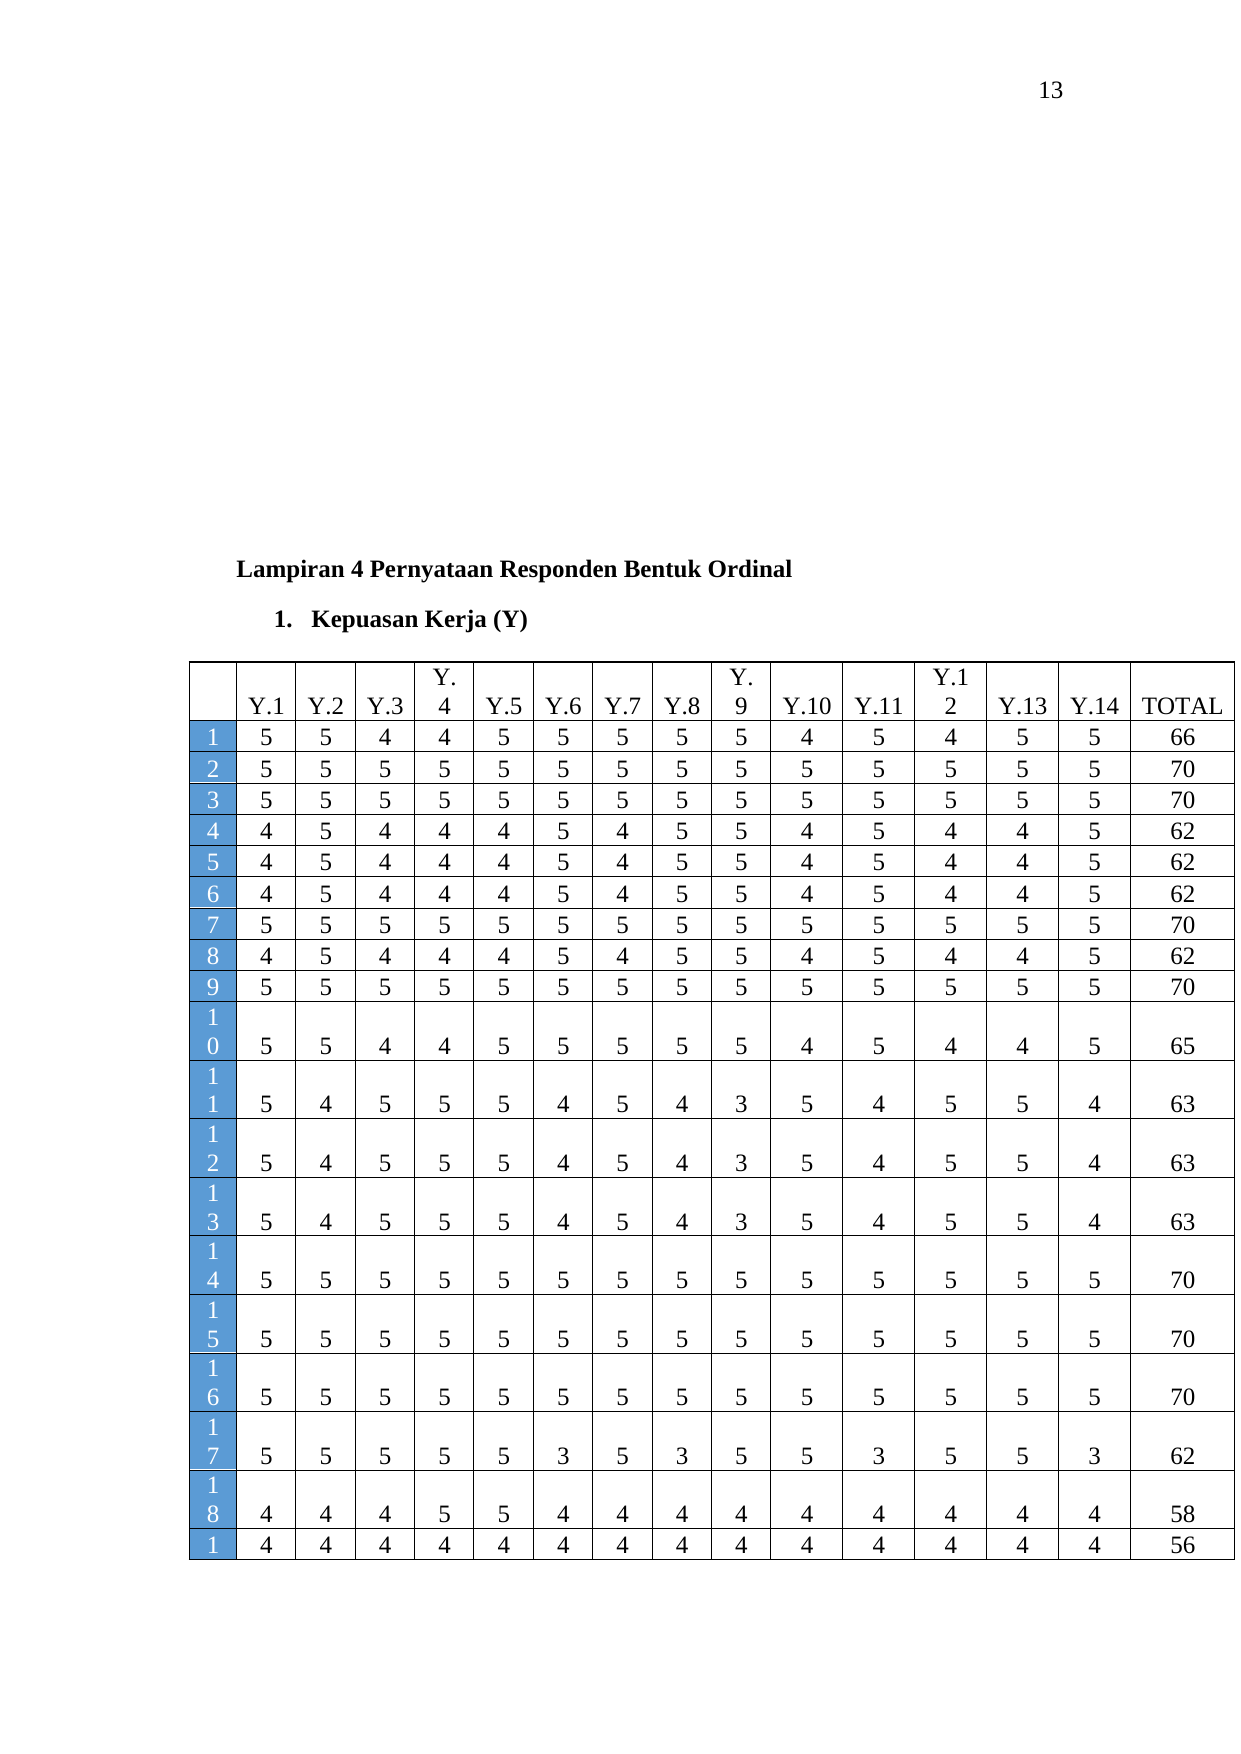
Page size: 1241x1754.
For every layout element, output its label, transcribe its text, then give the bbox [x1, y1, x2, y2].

table_cell 5 [843, 1236, 914, 1294]
table_cell 5 [1059, 1295, 1130, 1352]
table_cell 5 [987, 1119, 1058, 1177]
table_cell 5 [237, 1295, 295, 1352]
table_cell 5 [712, 815, 770, 845]
table_cell 5 [653, 909, 711, 939]
table_cell 56 [1131, 1529, 1234, 1559]
table_cell 4 [296, 1119, 355, 1177]
table_cell 5 [653, 1354, 711, 1411]
table_cell 5 [915, 752, 986, 782]
table_cell 5 [1059, 815, 1130, 845]
table_cell 70 [1131, 909, 1234, 939]
table_cell 5 [534, 971, 592, 1001]
table_cell 5 [296, 1002, 355, 1060]
table_cell 70 [1131, 1236, 1234, 1294]
table_cell 5 [356, 1119, 414, 1177]
table_cell 5 [237, 1236, 295, 1294]
table_header Y.3 [356, 663, 414, 720]
table_cell 5 [653, 1236, 711, 1294]
table_cell 5 [653, 721, 711, 751]
table_cell 4 [771, 815, 842, 845]
table_cell 5 [296, 1412, 355, 1469]
table_cell 5 [593, 1354, 652, 1411]
table_header [190, 663, 236, 720]
table_cell 5 [771, 1061, 842, 1118]
table_cell 15 [190, 1295, 236, 1352]
table_cell 5 [237, 1119, 295, 1177]
table_cell 5 [593, 1236, 652, 1294]
table_cell 5 [653, 971, 711, 1001]
table_cell 5 [843, 1002, 914, 1060]
table_cell 5 [1059, 721, 1130, 751]
table_cell 5 [356, 1354, 414, 1411]
table_cell 5 [415, 1119, 473, 1177]
table_header Y.11 [843, 663, 914, 720]
table_cell 5 [987, 909, 1058, 939]
table_cell 62 [1131, 877, 1234, 907]
table_cell 5 [237, 1412, 295, 1469]
table_cell 5 [1059, 1354, 1130, 1411]
table_cell 5 [474, 1061, 533, 1118]
table_cell 5 [296, 940, 355, 970]
table_cell 4 [356, 1529, 414, 1559]
table_cell 5 [653, 1295, 711, 1352]
table_cell 5 [534, 721, 592, 751]
table_cell 5 [415, 1295, 473, 1352]
table_cell 9 [190, 971, 236, 1001]
table_cell 5 [474, 1295, 533, 1352]
table_cell 4 [653, 1529, 711, 1559]
list Kepuasan Kerja (Y) [274, 604, 1063, 633]
table_cell 5 [712, 1354, 770, 1411]
table_cell 4 [534, 1471, 592, 1528]
table_cell 5 [190, 846, 236, 876]
table_cell 4 [653, 1119, 711, 1177]
table_cell 4 [1059, 1178, 1130, 1235]
table_cell 4 [296, 1471, 355, 1528]
table_cell 4 [356, 1002, 414, 1060]
table_cell 5 [534, 784, 592, 814]
table_cell 5 [237, 1354, 295, 1411]
table_cell 4 [987, 1529, 1058, 1559]
table_cell 5 [593, 784, 652, 814]
table_cell 4 [653, 1061, 711, 1118]
table_cell 4 [915, 721, 986, 751]
table_cell 62 [1131, 846, 1234, 876]
table_cell 70 [1131, 784, 1234, 814]
table_cell 5 [771, 1236, 842, 1294]
table_header Y.14 [1059, 663, 1130, 720]
table_cell 5 [296, 877, 355, 907]
table_cell 3 [712, 1061, 770, 1118]
table_cell 58 [1131, 1471, 1234, 1528]
table_cell 4 [987, 846, 1058, 876]
table_cell 4 [987, 815, 1058, 845]
table_cell 5 [987, 1236, 1058, 1294]
table_cell 62 [1131, 940, 1234, 970]
table_cell 5 [1059, 909, 1130, 939]
table_cell 5 [915, 1236, 986, 1294]
table_header Y.1 [237, 663, 295, 720]
table_cell 5 [915, 784, 986, 814]
table_cell 3 [653, 1412, 711, 1469]
table_cell 4 [915, 815, 986, 845]
table_cell 5 [843, 752, 914, 782]
table_cell 18 [190, 1471, 236, 1528]
table_cell 3 [534, 1412, 592, 1469]
table_cell 14 [190, 1236, 236, 1294]
table_cell 5 [356, 1412, 414, 1469]
table_cell 4 [237, 1529, 295, 1559]
table_cell 5 [296, 1236, 355, 1294]
table_cell 4 [915, 1471, 986, 1528]
table_cell 4 [712, 1529, 770, 1559]
table_cell 5 [593, 909, 652, 939]
table_cell 3 [712, 1119, 770, 1177]
table_cell 4 [987, 1002, 1058, 1060]
table_cell 5 [474, 721, 533, 751]
table_cell 4 [237, 846, 295, 876]
table_cell 6 [190, 877, 236, 907]
table_cell 5 [712, 909, 770, 939]
table_cell 5 [474, 1412, 533, 1469]
table_cell 5 [653, 940, 711, 970]
table_cell 62 [1131, 1412, 1234, 1469]
table_cell 5 [771, 784, 842, 814]
table_cell 5 [712, 1295, 770, 1352]
table_cell 5 [712, 1236, 770, 1294]
table_cell 70 [1131, 1354, 1234, 1411]
table_cell 4 [356, 940, 414, 970]
table_cell 13 [190, 1178, 236, 1235]
table_cell 5 [296, 752, 355, 782]
table_cell 4 [843, 1061, 914, 1118]
table_header Y.9 [712, 663, 770, 720]
table_cell 5 [415, 1354, 473, 1411]
table_cell 4 [653, 1178, 711, 1235]
table_cell 5 [712, 877, 770, 907]
table_cell 5 [593, 971, 652, 1001]
table_header Y.7 [593, 663, 652, 720]
table_cell 70 [1131, 1295, 1234, 1352]
table_cell 4 [534, 1119, 592, 1177]
table_cell 5 [415, 1471, 473, 1528]
table_cell 5 [653, 1002, 711, 1060]
table_cell 4 [415, 940, 473, 970]
table_cell 5 [915, 1354, 986, 1411]
table_cell 5 [415, 784, 473, 814]
table_cell 5 [356, 909, 414, 939]
table_cell 4 [843, 1471, 914, 1528]
table_cell 5 [415, 752, 473, 782]
table_cell 4 [771, 1529, 842, 1559]
table_cell 5 [987, 784, 1058, 814]
table_cell 5 [771, 1178, 842, 1235]
table_cell 5 [712, 1412, 770, 1469]
table_cell 4 [237, 940, 295, 970]
table_cell 2 [190, 752, 236, 782]
table_cell 5 [356, 1178, 414, 1235]
table_cell 4 [771, 940, 842, 970]
table_cell 5 [296, 846, 355, 876]
table_cell 5 [915, 971, 986, 1001]
table_cell 5 [843, 971, 914, 1001]
table_header Y.10 [771, 663, 842, 720]
table_cell 5 [712, 1002, 770, 1060]
table_cell 5 [534, 909, 592, 939]
table_cell 5 [356, 752, 414, 782]
table_cell 4 [237, 815, 295, 845]
table_cell 4 [415, 1002, 473, 1060]
table_cell 5 [474, 1236, 533, 1294]
table_cell 5 [296, 909, 355, 939]
table_cell 4 [356, 815, 414, 845]
table_cell 1 [190, 721, 236, 751]
table_cell 5 [915, 1178, 986, 1235]
table_cell 5 [415, 1061, 473, 1118]
table_cell 5 [915, 1295, 986, 1352]
table_cell 5 [296, 784, 355, 814]
table_cell 4 [915, 877, 986, 907]
table_header TOTAL [1131, 663, 1234, 720]
table_cell 5 [296, 721, 355, 751]
table_cell 4 [593, 1471, 652, 1528]
table_cell 5 [296, 1354, 355, 1411]
table_cell 4 [771, 721, 842, 751]
table_cell 17 [190, 1412, 236, 1469]
table_cell 12 [190, 1119, 236, 1177]
table_cell 5 [474, 971, 533, 1001]
table_cell 63 [1131, 1178, 1234, 1235]
table_cell 5 [534, 877, 592, 907]
table_header Y.6 [534, 663, 592, 720]
table_cell 5 [356, 1061, 414, 1118]
table_cell 4 [237, 877, 295, 907]
table_cell 63 [1131, 1119, 1234, 1177]
table_cell 4 [987, 940, 1058, 970]
table_cell 5 [593, 1002, 652, 1060]
table_cell 5 [771, 971, 842, 1001]
table_cell 3 [1059, 1412, 1130, 1469]
table_cell 5 [237, 784, 295, 814]
table_cell 5 [712, 971, 770, 1001]
table_header Y.2 [296, 663, 355, 720]
table_cell 4 [415, 877, 473, 907]
table_cell 5 [415, 1412, 473, 1469]
table_header Y.4 [415, 663, 473, 720]
table_header Y.13 [987, 663, 1058, 720]
table_cell 4 [296, 1529, 355, 1559]
table_cell 4 [843, 1119, 914, 1177]
table_cell 4 [415, 846, 473, 876]
table_cell 5 [296, 971, 355, 1001]
table_cell 4 [534, 1178, 592, 1235]
table_cell 5 [356, 971, 414, 1001]
table_cell 5 [987, 1178, 1058, 1235]
table_cell 5 [593, 721, 652, 751]
table_cell 4 [534, 1061, 592, 1118]
table_cell 16 [190, 1354, 236, 1411]
table_cell 4 [593, 815, 652, 845]
table_cell 5 [771, 909, 842, 939]
table_cell 4 [356, 846, 414, 876]
table_cell 4 [593, 940, 652, 970]
table_cell 5 [237, 1061, 295, 1118]
table_cell 4 [356, 877, 414, 907]
table_cell 5 [1059, 784, 1130, 814]
table_cell 5 [915, 1412, 986, 1469]
table_cell 4 [474, 815, 533, 845]
table_cell 5 [653, 877, 711, 907]
table_cell 5 [843, 815, 914, 845]
table_cell 4 [296, 1061, 355, 1118]
table_cell 10 [190, 1002, 236, 1060]
table_cell 5 [237, 971, 295, 1001]
table_cell 3 [190, 784, 236, 814]
table_cell 4 [1059, 1061, 1130, 1118]
table_cell 5 [356, 1236, 414, 1294]
table_cell 5 [474, 1002, 533, 1060]
table_cell 5 [474, 1119, 533, 1177]
table_cell 5 [534, 1236, 592, 1294]
table_cell 5 [1059, 1236, 1130, 1294]
table_cell 5 [843, 784, 914, 814]
table_cell 4 [237, 1471, 295, 1528]
table_cell 5 [237, 909, 295, 939]
table_cell 62 [1131, 815, 1234, 845]
table_cell 5 [712, 752, 770, 782]
table_cell 4 [771, 1471, 842, 1528]
table_cell 4 [843, 1178, 914, 1235]
table_cell 5 [712, 846, 770, 876]
table_cell 63 [1131, 1061, 1234, 1118]
table_cell 5 [534, 940, 592, 970]
table_cell 4 [915, 1529, 986, 1559]
table_cell 5 [653, 752, 711, 782]
table_cell 4 [593, 877, 652, 907]
table_cell 5 [534, 846, 592, 876]
table_cell 5 [1059, 1002, 1130, 1060]
table_cell 5 [987, 752, 1058, 782]
table_cell 70 [1131, 971, 1234, 1001]
table_cell 5 [1059, 971, 1130, 1001]
table_cell 4 [771, 1002, 842, 1060]
table_cell 66 [1131, 721, 1234, 751]
table_cell 65 [1131, 1002, 1234, 1060]
table_cell 5 [843, 846, 914, 876]
table_cell 5 [474, 1354, 533, 1411]
table_cell 4 [190, 815, 236, 845]
table_cell 4 [415, 815, 473, 845]
table_cell 5 [593, 1295, 652, 1352]
table_header Y.12 [915, 663, 986, 720]
table_cell 4 [415, 721, 473, 751]
table_cell 5 [771, 1412, 842, 1469]
table_cell 5 [843, 1354, 914, 1411]
table_cell 4 [987, 877, 1058, 907]
table_cell 5 [237, 1002, 295, 1060]
table_cell 4 [712, 1471, 770, 1528]
table_cell 5 [915, 1119, 986, 1177]
table_cell 5 [415, 1178, 473, 1235]
table_cell 4 [593, 846, 652, 876]
table_cell 5 [534, 815, 592, 845]
table_cell 5 [474, 1471, 533, 1528]
table_cell 4 [474, 846, 533, 876]
table_cell 4 [1059, 1471, 1130, 1528]
table_cell 5 [415, 1236, 473, 1294]
text Lampiran 4 Pernyataan Responden Bentuk Ordinal [236, 554, 1063, 583]
table_cell 5 [296, 815, 355, 845]
table_cell 19 [190, 1529, 236, 1559]
table_cell 5 [987, 1061, 1058, 1118]
table_cell 4 [915, 940, 986, 970]
table_cell 4 [1059, 1529, 1130, 1559]
table_header Y.5 [474, 663, 533, 720]
table_cell 5 [296, 1295, 355, 1352]
table_cell 5 [237, 1178, 295, 1235]
table_cell 4 [296, 1178, 355, 1235]
table_cell 5 [593, 752, 652, 782]
table_cell 5 [843, 877, 914, 907]
table_cell 5 [474, 1178, 533, 1235]
table_cell 3 [843, 1412, 914, 1469]
table_cell 5 [1059, 940, 1130, 970]
table_cell 4 [415, 1529, 473, 1559]
table_cell 5 [843, 909, 914, 939]
table_cell 5 [987, 721, 1058, 751]
table_cell 4 [593, 1529, 652, 1559]
table_cell 5 [653, 846, 711, 876]
table_cell 5 [474, 909, 533, 939]
table_cell 5 [534, 752, 592, 782]
table_cell 4 [915, 1002, 986, 1060]
table_cell 5 [653, 784, 711, 814]
table_cell 5 [1059, 752, 1130, 782]
table_cell 5 [843, 721, 914, 751]
table_cell 5 [534, 1295, 592, 1352]
table_cell 5 [771, 752, 842, 782]
table_cell 5 [987, 1354, 1058, 1411]
table_cell 5 [356, 1295, 414, 1352]
table_cell 5 [771, 1119, 842, 1177]
table_cell 5 [237, 721, 295, 751]
table_cell 5 [987, 1295, 1058, 1352]
table_cell 4 [356, 721, 414, 751]
table_cell 4 [987, 1471, 1058, 1528]
table_cell 5 [356, 784, 414, 814]
table_cell 11 [190, 1061, 236, 1118]
table_cell 4 [1059, 1119, 1130, 1177]
table_cell 4 [474, 1529, 533, 1559]
table_cell 4 [474, 877, 533, 907]
table_cell 5 [474, 784, 533, 814]
table_cell 5 [237, 752, 295, 782]
table_cell 4 [843, 1529, 914, 1559]
table_cell 8 [190, 940, 236, 970]
table_cell 5 [474, 752, 533, 782]
table_cell 5 [415, 909, 473, 939]
table_cell 5 [712, 721, 770, 751]
table_cell 5 [593, 1178, 652, 1235]
table_cell 5 [593, 1119, 652, 1177]
table_cell 4 [771, 846, 842, 876]
table_cell 5 [534, 1354, 592, 1411]
table_cell 5 [1059, 846, 1130, 876]
table_cell 5 [843, 940, 914, 970]
table_cell 4 [653, 1471, 711, 1528]
table_header Y.8 [653, 663, 711, 720]
table_cell 5 [415, 971, 473, 1001]
table_cell 5 [593, 1061, 652, 1118]
table_cell 7 [190, 909, 236, 939]
table_cell 5 [534, 1002, 592, 1060]
table_cell 5 [843, 1295, 914, 1352]
table_cell 5 [987, 1412, 1058, 1469]
table_cell 4 [534, 1529, 592, 1559]
table_cell 4 [915, 846, 986, 876]
table_cell 5 [712, 784, 770, 814]
table_cell 4 [474, 940, 533, 970]
table_cell 5 [593, 1412, 652, 1469]
table_cell 4 [771, 877, 842, 907]
table_cell 5 [915, 909, 986, 939]
table_cell 70 [1131, 752, 1234, 782]
table_cell 5 [1059, 877, 1130, 907]
table_cell 5 [771, 1354, 842, 1411]
table_cell 4 [356, 1471, 414, 1528]
table_cell 5 [771, 1295, 842, 1352]
table_cell 5 [987, 971, 1058, 1001]
table_cell 5 [653, 815, 711, 845]
table_cell 3 [712, 1178, 770, 1235]
table_cell 5 [915, 1061, 986, 1118]
table_cell 5 [712, 940, 770, 970]
